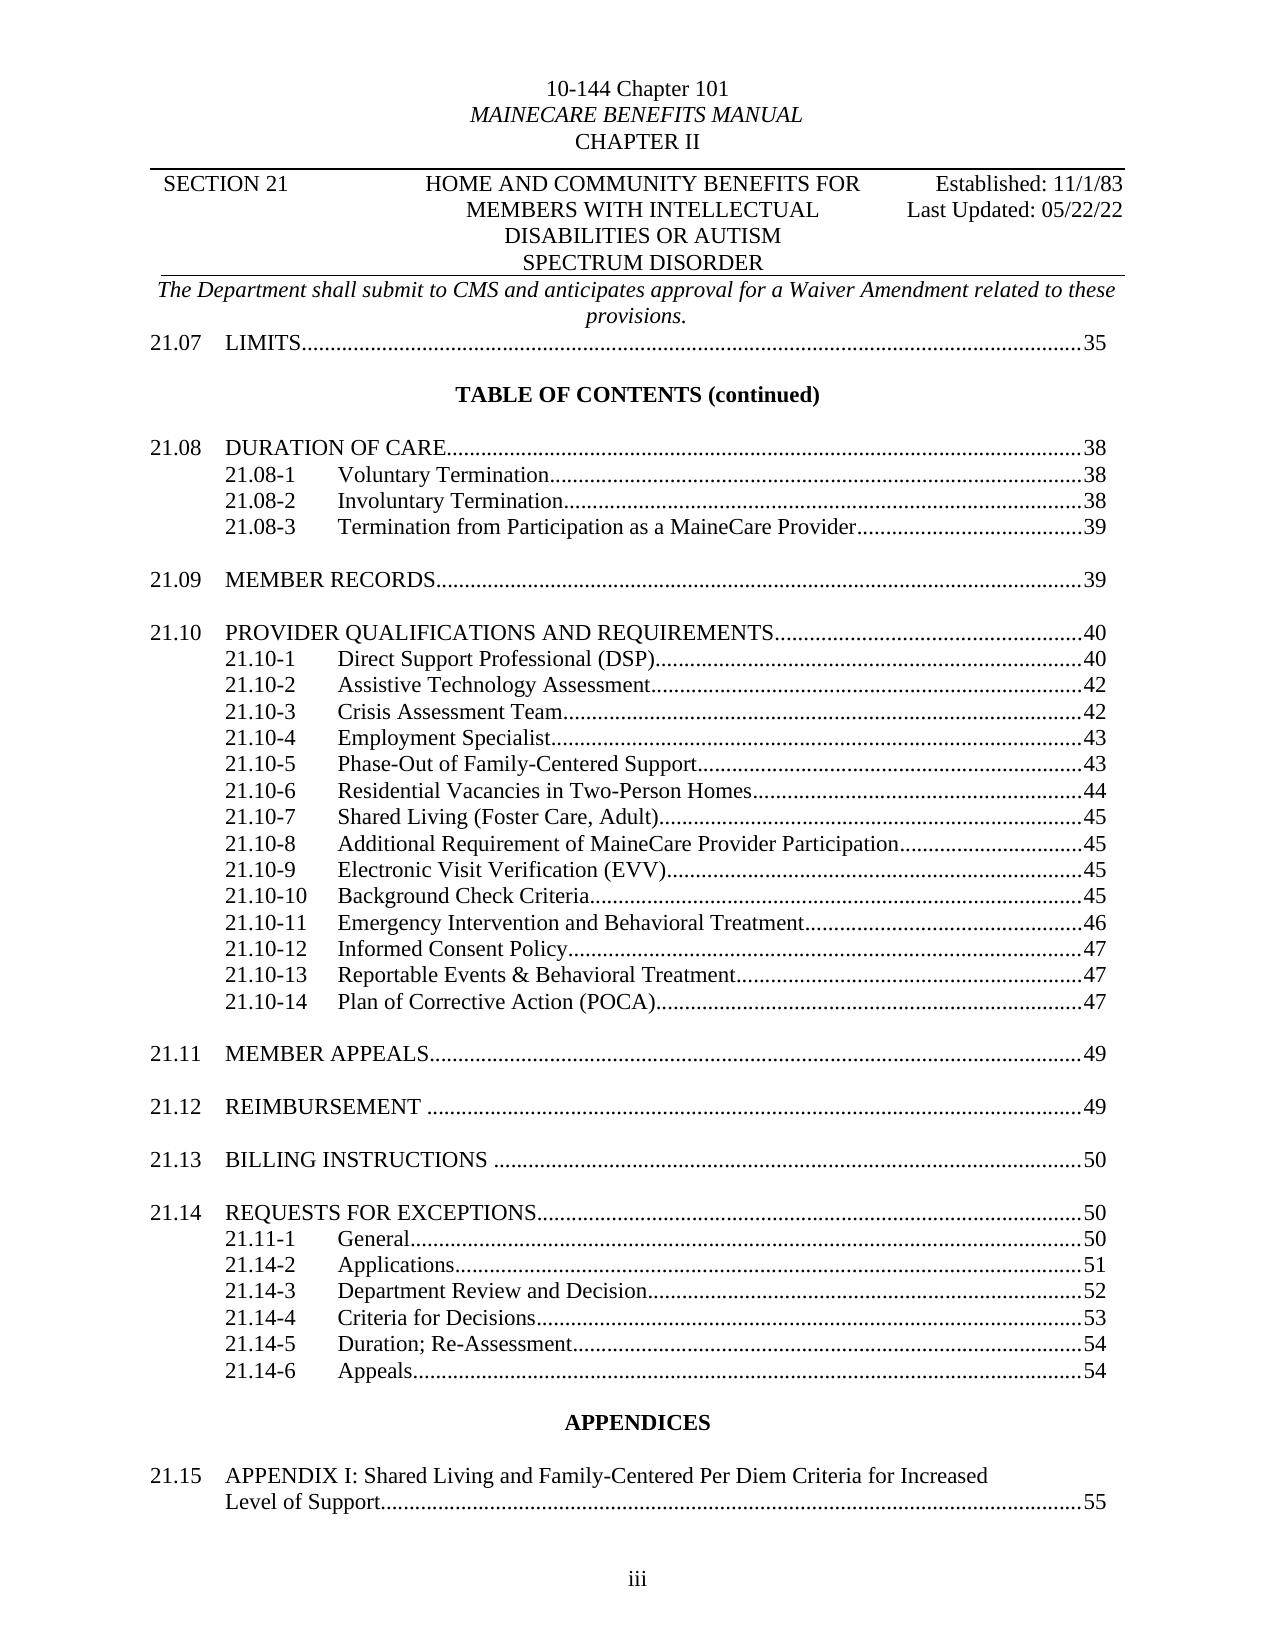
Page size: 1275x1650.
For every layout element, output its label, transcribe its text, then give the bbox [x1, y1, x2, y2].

text 21.10-10 Background Check Criteria 45 [150, 882, 1125, 909]
text 21.14-4 Criteria for Decisions 53 21.14-5 Duration; Re-Assessment 54 [150, 1304, 1125, 1357]
text 21.10-8 Additional Requirement of MaineCare Provider Participation 45 [150, 829, 1125, 856]
text 21.10-11 Emergency Intervention and Behavioral Treatment 46 [150, 909, 1125, 935]
text APPENDICES [150, 1409, 1125, 1436]
text 21.10-6 Residential Vacancies in Two-Person Homes 44 [150, 777, 1125, 803]
text 21.14 REQUESTS FOR EXCEPTIONS 50 [150, 1198, 1125, 1225]
text 21.10-7 Shared Living (Foster Care, Adult) 45 [150, 803, 1125, 829]
text 21.10-9 Electronic Visit Verification (EVV) 45 [150, 856, 1125, 882]
text 21.10-3 Crisis Assessment Team 42 [150, 698, 1125, 724]
text 21.10-5 Phase-Out of Family-Centered Support 43 [150, 751, 1125, 777]
text 21.10-4 Employment Specialist 43 [150, 724, 1125, 751]
text 21.08 DURATION OF CARE 38 [150, 434, 1125, 461]
text 21.13 BILLING INSTRUCTIONS 50 [150, 1146, 1125, 1172]
text 21.11-1 General 50 [150, 1225, 1125, 1251]
text 21.14-6 Appeals 54 [150, 1357, 1125, 1383]
text 21.11 MEMBER APPEALS 49 [150, 1040, 1125, 1067]
text TABLE OF CONTENTS (continued) [150, 382, 1125, 408]
text 21.10-1 Direct Support Professional (DSP) 40 [150, 645, 1125, 671]
text Level of Support 55 [150, 1488, 1125, 1515]
text 21.15 APPENDIX I: Shared Living and Family-Centered Per Diem Criteria for Increased [150, 1462, 1125, 1488]
text 21.14-3 Department Review and Decision 52 [150, 1278, 1125, 1304]
text 21.08-2 Involuntary Termination 38 [150, 487, 1125, 513]
text 21.08-3 Termination from Participation as a MaineCare Provider 39 [150, 513, 1125, 540]
text 21.10-14 Plan of Corrective Action (POCA) 47 [150, 988, 1125, 1014]
text 21.12 REIMBURSEMENT 49 [150, 1093, 1125, 1119]
text 21.10-12 Informed Consent Policy 47 [150, 935, 1125, 961]
text 21.08-1 Voluntary Termination 38 [150, 461, 1125, 487]
text 21.10 PROVIDER QUALIFICATIONS AND REQUIREMENTS 40 [150, 619, 1125, 645]
text 21.14-2 Applications 51 [150, 1251, 1125, 1278]
text 21.10-2 Assistive Technology Assessment 42 [150, 671, 1125, 698]
text 21.09 MEMBER RECORDS 39 [150, 566, 1125, 592]
text 21.10-13 Reportable Events & Behavioral Treatment 47 [150, 961, 1125, 988]
text 21.07 LIMITS 35 [150, 329, 1125, 355]
